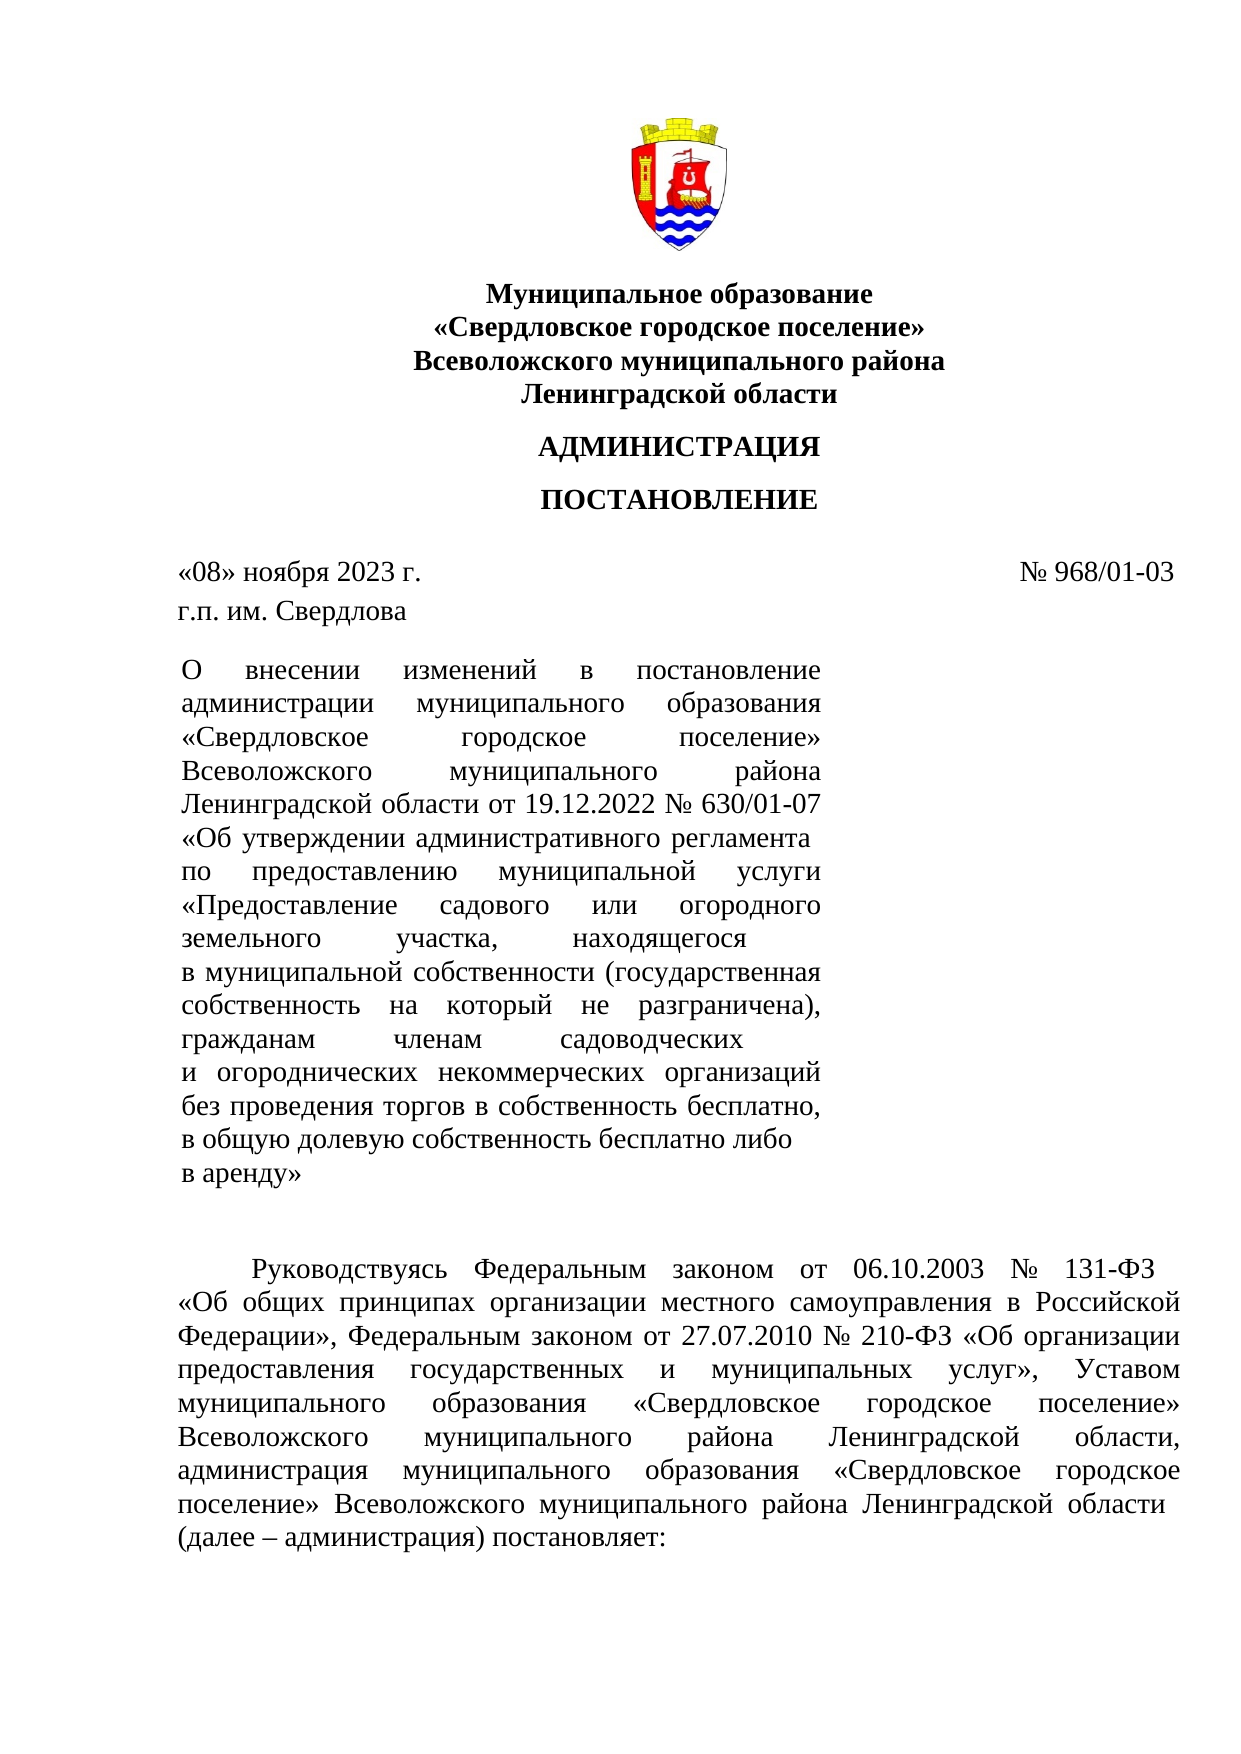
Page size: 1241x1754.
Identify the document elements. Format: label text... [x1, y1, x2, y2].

text г.п. им. Свердлова [177, 593, 1181, 626]
text АДМИНИСТРАЦИЯ [177, 429, 1181, 463]
text «Свердловское городское поселение» [177, 309, 1181, 343]
text Руководствуясь Федеральным законом от 06.10.2003 № 131-ФЗ «Об общих принципах организации местного самоуправления в Российской Федерации», Федеральным законом от 27.07.2010 № 210-ФЗ «Об организации предоставления государственных и муниципальных услуг», Уставом муниципального образования «Свердловское городское поселение» Всеволожского муниципального района Ленинградской области, администрация муниципального образования «Свердловское городское поселение» Всеволожского муниципального района Ленинградской области (далее – администрация) постановляет: [177, 1251, 1181, 1553]
text Муниципальное образование [177, 276, 1181, 309]
text «08» ноября 2023 г. № 968/01-03 [177, 554, 1181, 588]
text Всеволожского муниципального района [177, 343, 1181, 377]
text ПОСТАНОВЛЕНИЕ [177, 482, 1181, 516]
text Ленинградской области [177, 377, 1181, 410]
table_header О внесении изменений в постановление администрации муниципального образования «Свердловское городское поселение» Всеволожского муниципального района Ленинградской области от 19.12.2022 № 630/01-07 «Об утверждении административного регламента по предоставлению муниципальной услуги «Предоставление садового или огородного земельного участка, находящегося в муниципальной собственности (государственная собственность на который не разграничена), гражданам членам садоводческих и огороднических некоммерческих организаций без проведения торгов в собственность бесплатно, в общую долевую собственность бесплатно либо в аренду» [170, 652, 927, 1217]
picture [631, 118, 727, 251]
